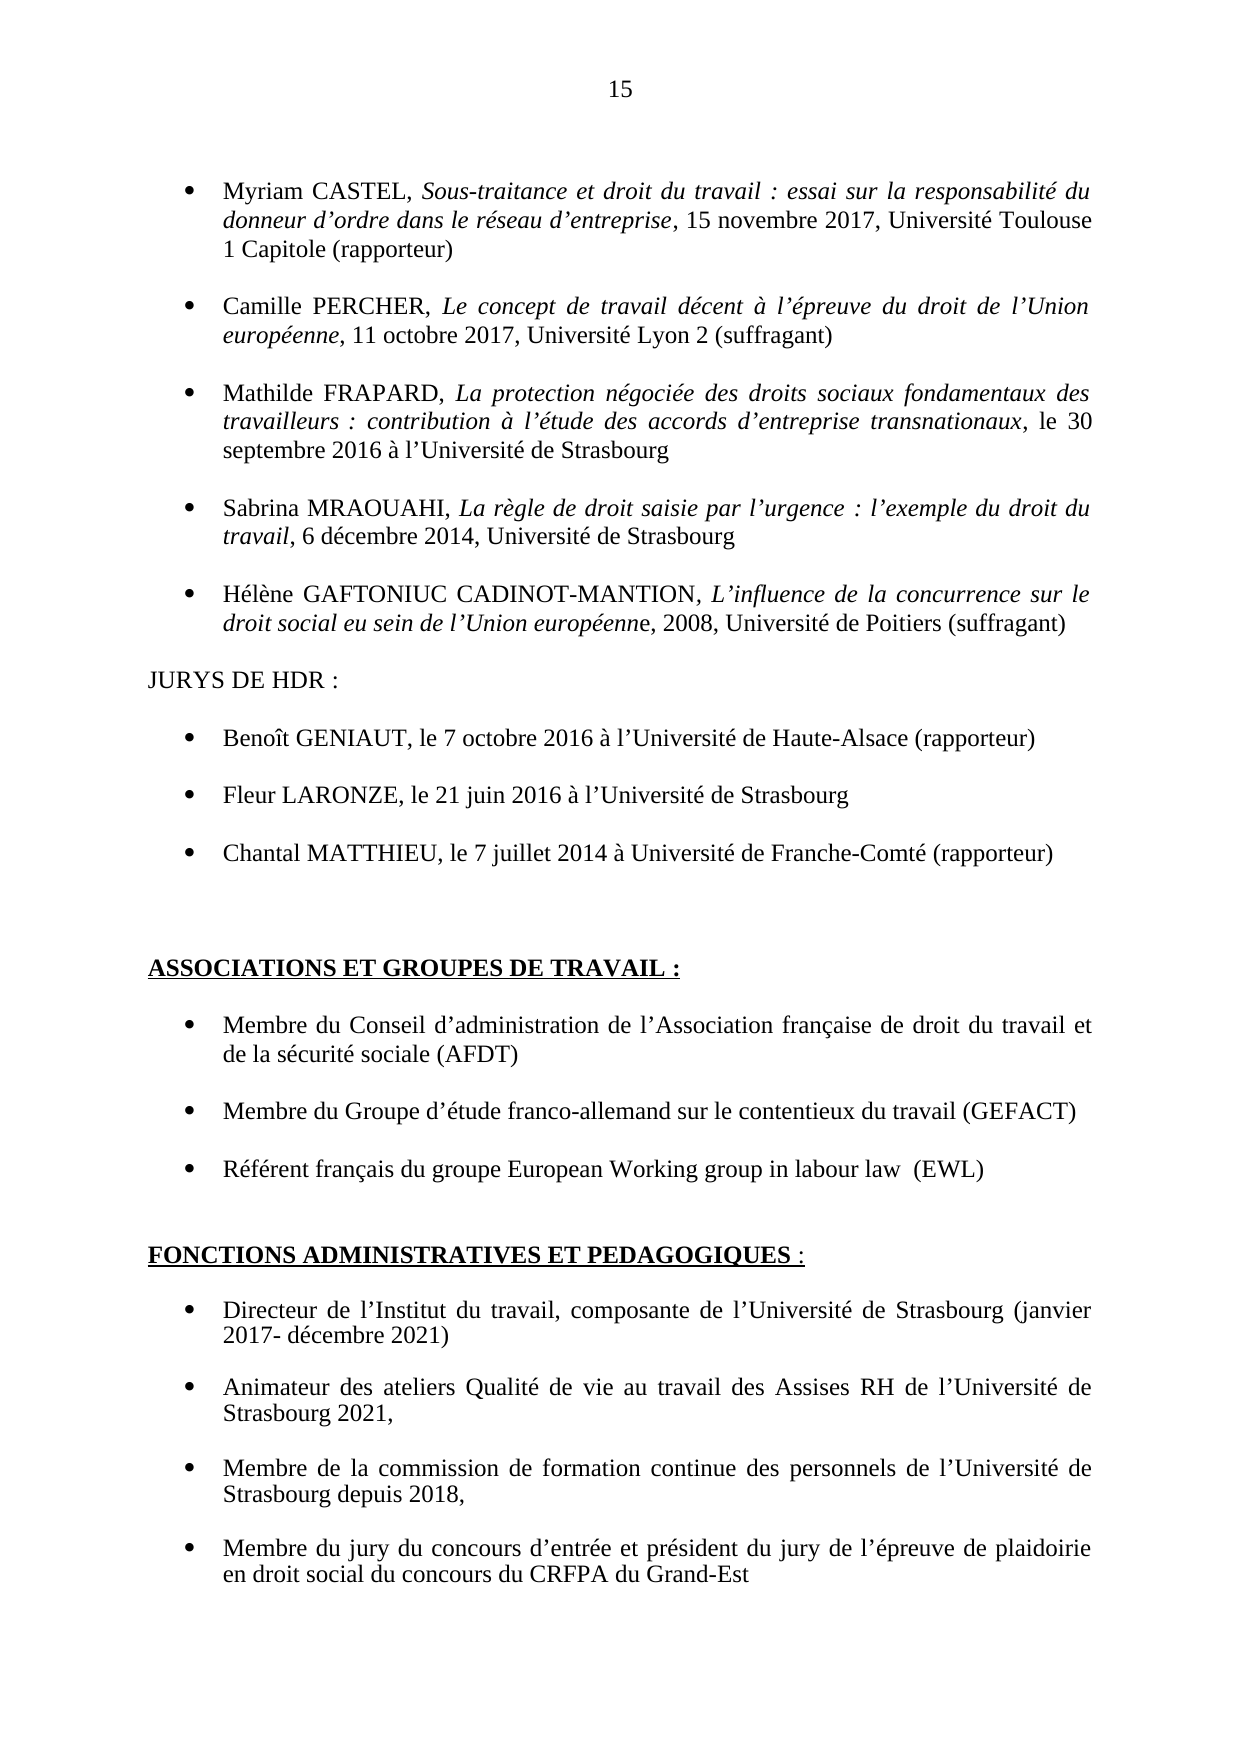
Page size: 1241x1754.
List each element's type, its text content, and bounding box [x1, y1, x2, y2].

list Fleur LARONZE, le 21 juin 2016 à l’Université de Strasbourg [185, 780, 1093, 809]
list Hélène GAFTONIUC CADINOT-MANTION, L’influence de la concurrence sur le droit social eu sein de l’Union européenne, 2008, Université de Poitiers (suffragant) [185, 579, 1093, 636]
text JURYS DE HDR : [148, 665, 1093, 694]
list Membre du Groupe d’étude franco-allemand sur le contentieux du travail (GEFACT) [185, 1096, 1093, 1125]
list Myriam CASTEL, Sous-traitance et droit du travail : essai sur la responsabilité du donneur d’ordre dans le réseau d’entreprise, 15 novembre 2017, Université Toulouse 1 Capitole (rapporteur) [185, 176, 1093, 263]
list Membre de la commission de formation continue des personnels de l’Université de Strasbourg depuis 2018, [185, 1456, 1093, 1507]
list Camille PERCHER, Le concept de travail décent à l’épreuve du droit de l’Union européenne, 11 octobre 2017, Université Lyon 2 (suffragant) [185, 291, 1093, 349]
text ASSOCIATIONS ET GROUPES DE TRAVAIL : [148, 953, 1093, 981]
text FONCTIONS ADMINISTRATIVES ET PEDAGOGIQUES : [148, 1240, 1093, 1269]
list Directeur de l’Institut du travail, composante de l’Université de Strasbourg (janvier 2017- décembre 2021) [185, 1298, 1093, 1349]
list Sabrina MRAOUAHI, La règle de droit saisie par l’urgence : l’exemple du droit du travail, 6 décembre 2014, Université de Strasbourg [185, 493, 1093, 550]
list Membre du Conseil d’administration de l’Association française de droit du travail et de la sécurité sociale (AFDT) [185, 1010, 1093, 1068]
list Benoît GENIAUT, le 7 octobre 2016 à l’Université de Haute-Alsace (rapporteur) [185, 723, 1093, 751]
list Référent français du groupe European Working group in labour law (EWL) [185, 1154, 1093, 1183]
list Animateur des ateliers Qualité de vie au travail des Assises RH de l’Université de Strasbourg 2021, [185, 1375, 1093, 1427]
list Membre du jury du concours d’entrée et président du jury de l’épreuve de plaidoirie en droit social du concours du CRFPA du Grand-Est [185, 1536, 1093, 1588]
list Mathilde FRAPARD, La protection négociée des droits sociaux fondamentaux des travailleurs : contribution à l’étude des accords d’entreprise transnationaux, le 30 septembre 2016 à l’Université de Strasbourg [185, 378, 1093, 464]
list Chantal MATTHIEU, le 7 juillet 2014 à Université de Franche-Comté (rapporteur) [185, 838, 1093, 866]
